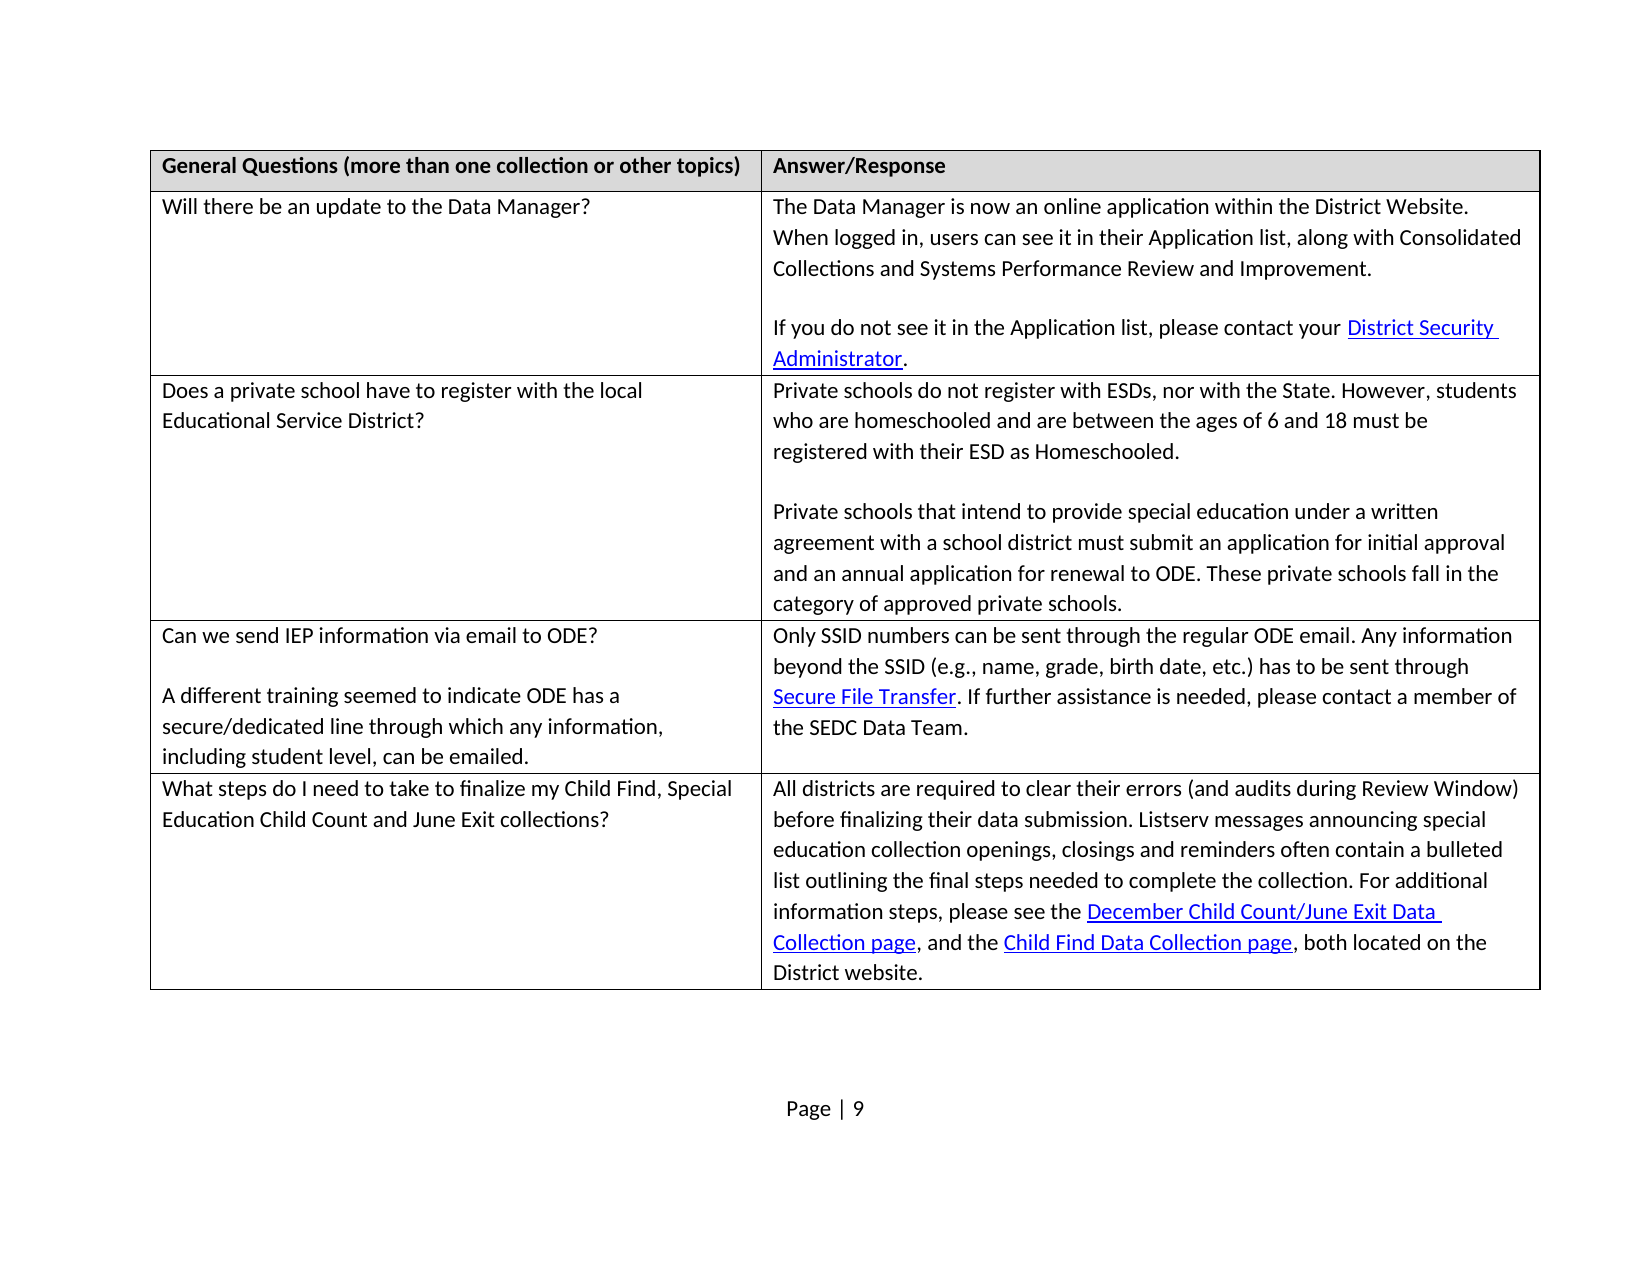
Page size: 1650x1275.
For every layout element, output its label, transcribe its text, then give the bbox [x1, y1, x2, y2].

table_cell All districts are required to clear their errors (and audits during Review Window) before finalizing their data submission. Listserv messages announcing special education collection openings, closings and reminders often contain a bulleted list outlining the final steps needed to complete the collection. For additional information steps, please see the December Child Count/June Exit Data Collection page, and the Child Find Data Collection page, both located on the District website. [762, 774, 1539, 989]
table_header General Questions (more than one collection or other topics) [151, 151, 761, 191]
table_cell Can we send IEP information via email to ODE? A different training seemed to indicate ODE has a secure/dedicated line through which any information, including student level, can be emailed. [151, 621, 761, 773]
table_cell Will there be an update to the Data Manager? [151, 192, 761, 375]
table_cell Private schools do not register with ESDs, nor with the State. However, students who are homeschooled and are between the ages of 6 and 18 must be registered with their ESD as Homeschooled. Private schools that intend to provide special education under a written agreement with a school district must submit an application for initial approval and an annual application for renewal to ODE. These private schools fall in the category of approved private schools. [762, 376, 1539, 620]
table_cell The Data Manager is now an online application within the District Website. When logged in, users can see it in their Application list, along with Consolidated Collections and Systems Performance Review and Improvement. If you do not see it in the Application list, please contact your District Security Administrator. [762, 192, 1539, 375]
table_cell What steps do I need to take to finalize my Child Find, Special Education Child Count and June Exit collections? [151, 774, 761, 989]
table_cell Only SSID numbers can be sent through the regular ODE email. Any information beyond the SSID (e.g., name, grade, birth date, etc.) has to be sent through Secure File Transfer. If further assistance is needed, please contact a member of the SEDC Data Team. [762, 621, 1539, 773]
table_cell Does a private school have to register with the local Educational Service District? [151, 376, 761, 620]
table_header Answer/Response [762, 151, 1539, 191]
